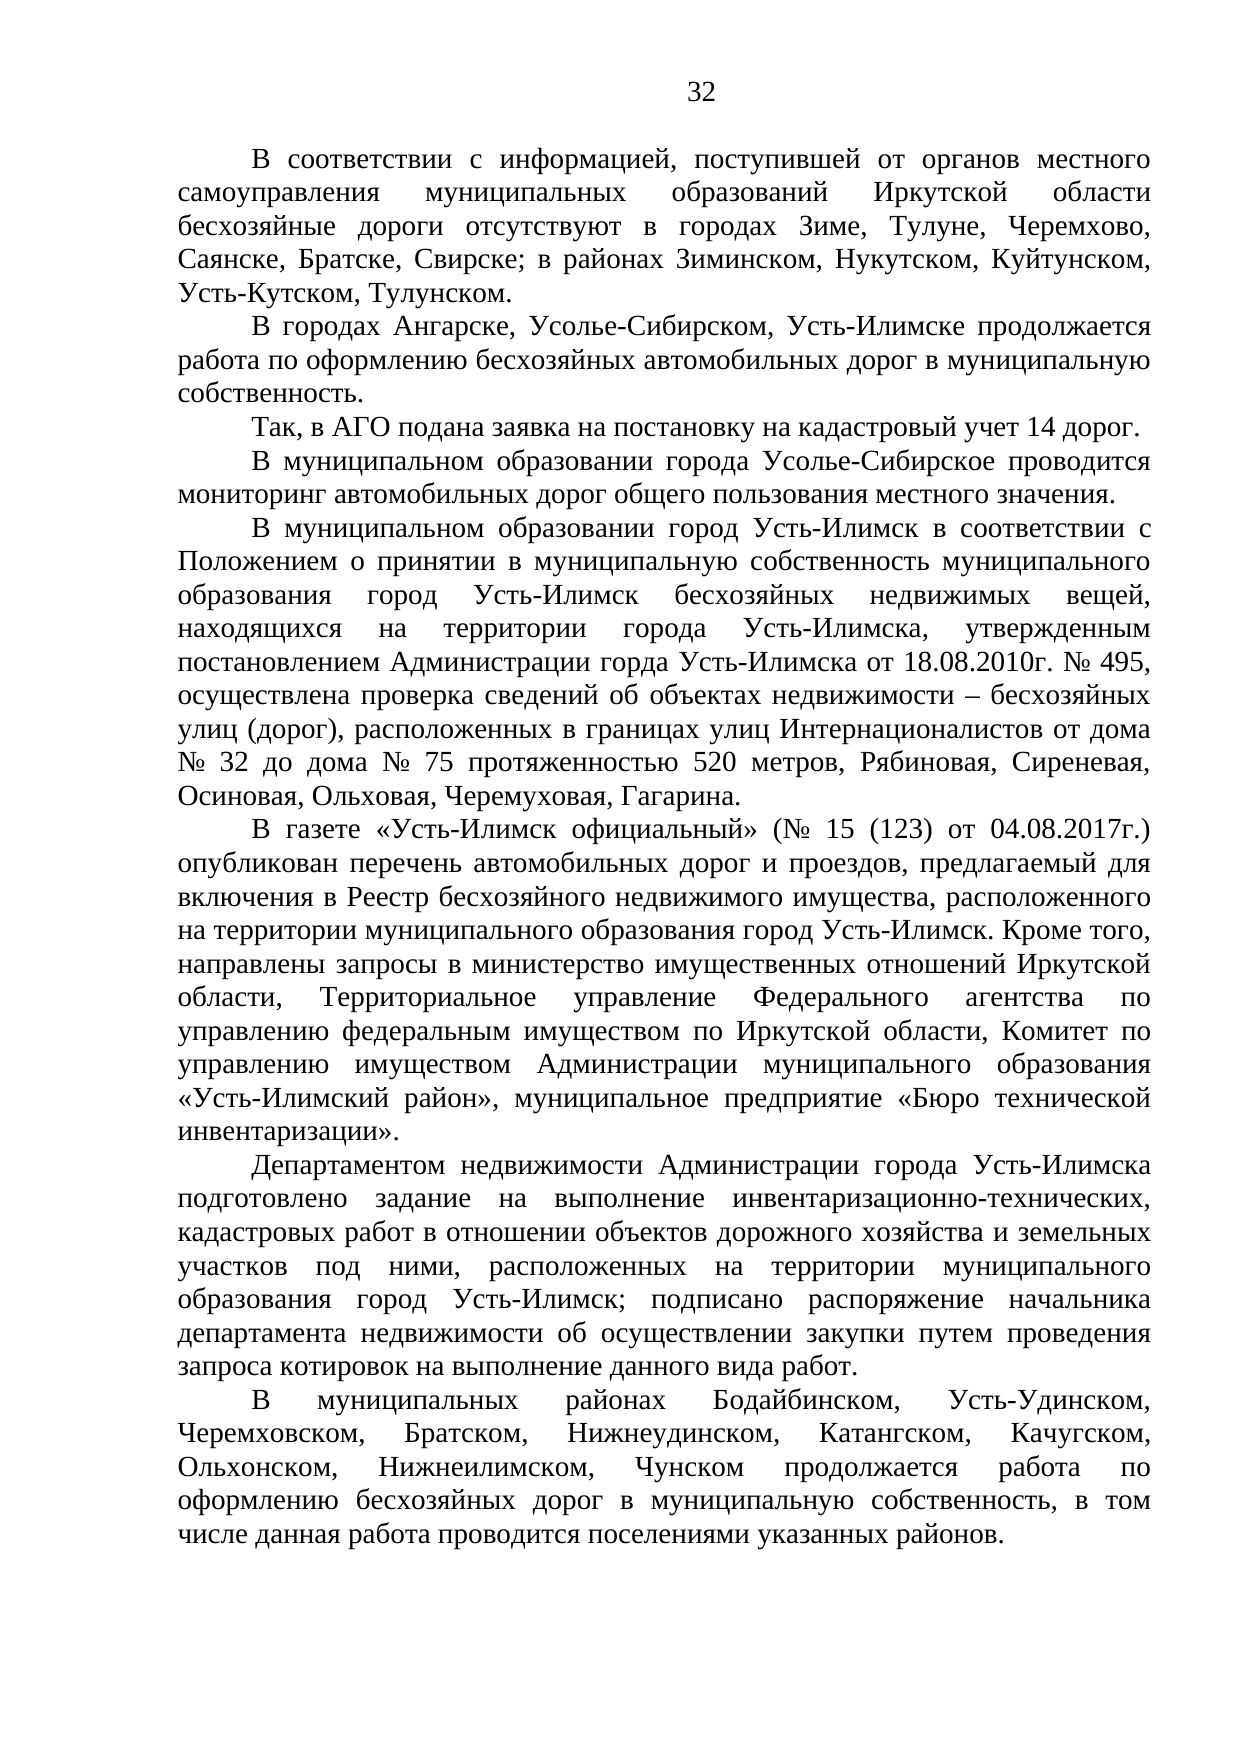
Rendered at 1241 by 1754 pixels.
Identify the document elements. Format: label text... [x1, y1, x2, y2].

text В муниципальном образовании города Усолье-Сибирское проводится мониторинг автомобильных дорог общего пользования местного значения. [177, 443, 1152, 510]
text В муниципальных районах Бодайбинском, Усть-Удинском, Черемховском, Братском, Нижнеудинском, Катангском, Качугском, Ольхонском, Нижнеилимском, Чунском продолжается работа по оформлению бесхозяйных дорог в муниципальную собственность, в том числе данная работа проводится поселениями указанных районов. [177, 1382, 1152, 1549]
text В муниципальном образовании город Усть-Илимск в соответствии с Положением о принятии в муниципальную собственность муниципального образования город Усть-Илимск бесхозяйных недвижимых вещей, находящихся на территории города Усть-Илимска, утвержденным постановлением Администрации горда Усть-Илимска от 18.08.2010г. № 495, осуществлена проверка сведений об объектах недвижимости – бесхозяйных улиц (дорог), расположенных в границах улиц Интернационалистов от дома № 32 до дома № 75 протяженностью 520 метров, Рябиновая, Сиреневая, Осиновая, Ольховая, Черемуховая, Гагарина. [177, 510, 1152, 812]
text Так, в АГО подана заявка на постановку на кадастровый учет 14 дорог. [177, 409, 1152, 443]
text В городах Ангарске, Усолье-Сибирском, Усть-Илимске продолжается работа по оформлению бесхозяйных автомобильных дорог в муниципальную собственность. [177, 308, 1152, 409]
text В соответствии с информацией, поступившей от органов местного самоуправления муниципальных образований Иркутской области бесхозяйные дороги отсутствуют в городах Зиме, Тулуне, Черемхово, Саянске, Братске, Свирске; в районах Зиминском, Нукутском, Куйтунском, Усть-Кутском, Тулунском. [177, 141, 1152, 308]
text В газете «Усть-Илимск официальный» (№ 15 (123) от 04.08.2017г.) опубликован перечень автомобильных дорог и проездов, предлагаемый для включения в Реестр бесхозяйного недвижимого имущества, расположенного на территории муниципального образования город Усть-Илимск. Кроме того, направлены запросы в министерство имущественных отношений Иркутской области, Территориальное управление Федерального агентства по управлению федеральным имуществом по Иркутской области, Комитет по управлению имуществом Администрации муниципального образования «Усть-Илимский район», муниципальное предприятие «Бюро технической инвентаризации». [177, 812, 1152, 1147]
text Департаментом недвижимости Администрации города Усть-Илимска подготовлено задание на выполнение инвентаризационно-технических, кадастровых работ в отношении объектов дорожного хозяйства и земельных участков под ними, расположенных на территории муниципального образования город Усть-Илимск; подписано распоряжение начальника департамента недвижимости об осуществлении закупки путем проведения запроса котировок на выполнение данного вида работ. [177, 1147, 1152, 1382]
